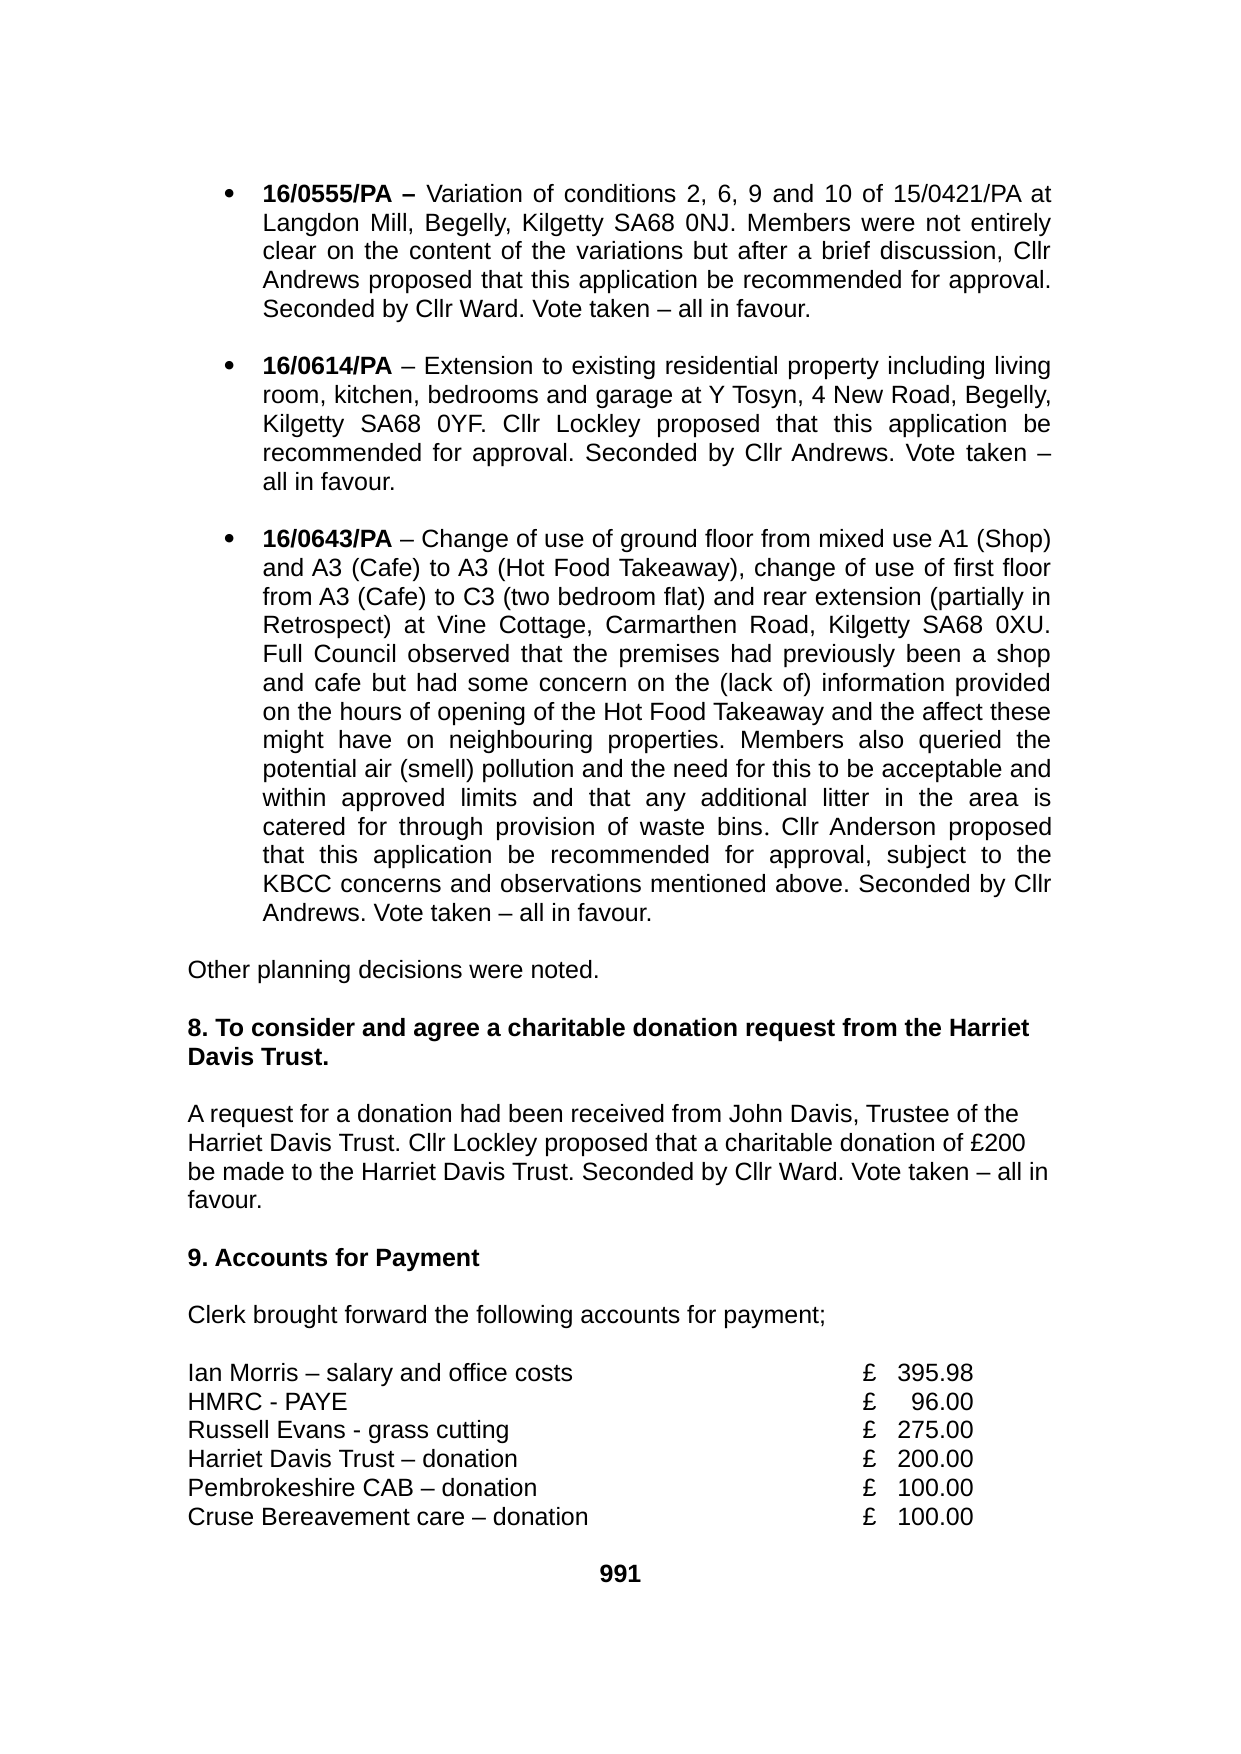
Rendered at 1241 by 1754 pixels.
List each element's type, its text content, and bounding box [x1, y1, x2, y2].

text Ian Morris – salary and office costs £ 395.98 [187, 1358, 1053, 1387]
text Harriet Davis Trust – donation £ 200.00 [187, 1444, 1053, 1473]
text HMRC - PAYE £ 96.00 [187, 1387, 1053, 1415]
list 16/0614/PA – Extension to existing residential property including living room, kitchen, bedrooms and garage at Y Tosyn, 4 New Road, Begelly, Kilgetty SA68 0YF. Cllr Lockley proposed that this application be recommended for approval. Seconded by Cllr Andrews. Vote taken – all in favour. [225, 351, 1053, 495]
list 16/0555/PA – Variation of conditions 2, 6, 9 and 10 of 15/0421/PA at Langdon Mill, Begelly, Kilgetty SA68 0NJ. Members were not entirely clear on the content of the variations but after a brief discussion, Cllr Andrews proposed that this application be recommended for approval. Seconded by Cllr Ward. Vote taken – all in favour. [225, 179, 1053, 323]
text 991 [187, 1559, 1053, 1588]
text 8. To consider and agree a charitable donation request from the Harriet Davis Trust. [187, 1013, 1053, 1070]
text Russell Evans - grass cutting £ 275.00 [187, 1415, 1053, 1444]
list Other planning decisions were noted. [187, 955, 1053, 984]
text A request for a donation had been received from John Davis, Trustee of the Harriet Davis Trust. Cllr Lockley proposed that a charitable donation of £200 be made to the Harriet Davis Trust. Seconded by Cllr Ward. Vote taken – all in favour. [187, 1099, 1053, 1214]
text 9. Accounts for Payment [187, 1243, 1053, 1272]
text Cruse Bereavement care – donation £ 100.00 [187, 1502, 1053, 1530]
text Pembrokeshire CAB – donation £ 100.00 [187, 1473, 1053, 1502]
list 16/0643/PA – Change of use of ground floor from mixed use A1 (Shop) and A3 (Cafe) to A3 (Hot Food Takeaway), change of use of first floor from A3 (Cafe) to C3 (two bedroom flat) and rear extension (partially in Retrospect) at Vine Cottage, Carmarthen Road, Kilgetty SA68 0XU. Full Council observed that the premises had previously been a shop and cafe but had some concern on the (lack of) information provided on the hours of opening of the Hot Food Takeaway and the affect these might have on neighbouring properties. Members also queried the potential air (smell) pollution and the need for this to be acceptable and within approved limits and that any additional litter in the area is catered for through provision of waste bins. Cllr Anderson proposed that this application be recommended for approval, subject to the KBCC concerns and observations mentioned above. Seconded by Cllr Andrews. Vote taken – all in favour. [225, 524, 1053, 927]
text Clerk brought forward the following accounts for payment; [187, 1300, 1053, 1329]
